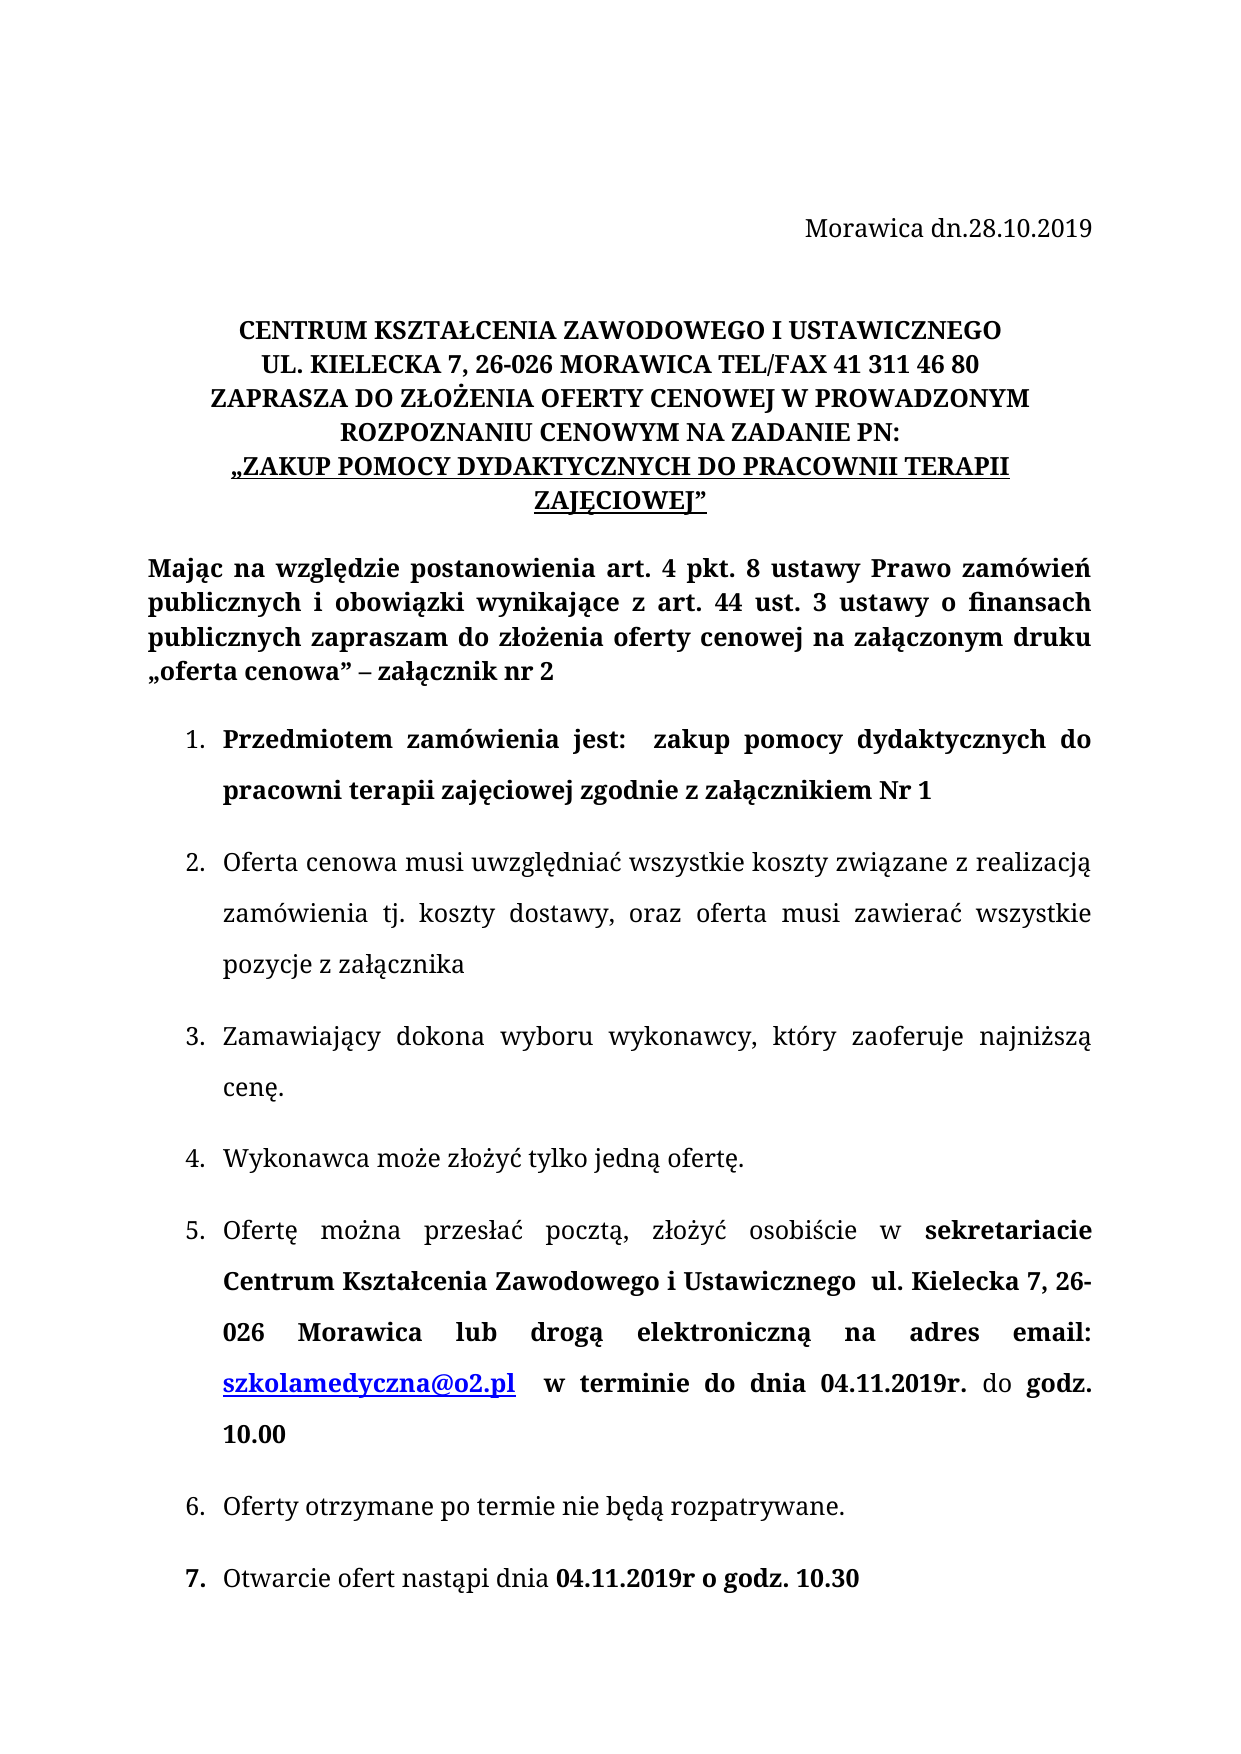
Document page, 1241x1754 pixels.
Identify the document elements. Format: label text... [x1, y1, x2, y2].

text Mając na względzie postanowienia art. 4 pkt. 8 ustawy Prawo zamówień publicznych i obowiązki wynikające z art. 44 ust. 3 ustawy o finansach publicznych zapraszam do złożenia oferty cenowej na załączonym druku „oferta cenowa” – załącznik nr 2 [148, 551, 1093, 687]
list Otwarcie ofert nastąpi dnia 04.11.2019r o godz. 10.30 [185, 1561, 1093, 1595]
list Wykonawca może złożyć tylko jedną ofertę. [185, 1141, 1093, 1175]
text Morawica dn.28.10.2019 [148, 210, 1093, 244]
list Ofertę można przesłać pocztą, złożyć osobiście w sekretariacie Centrum Kształcenia Zawodowego i Ustawicznego ul. Kielecka 7, 26-026 Morawica lub drogą elektroniczną na adres email: szkolamedyczna@o2.pl w terminie do dnia 04.11.2019r. do godz. 10.00 [185, 1213, 1093, 1451]
text CENTRUM KSZTAŁCENIA ZAWODOWEGO I USTAWICZNEGO [148, 313, 1093, 347]
text ZAPRASZA DO ZŁOŻENIA OFERTY CENOWEJ W PROWADZONYM ROZPOZNANIU CENOWYM NA ZADANIE PN: [148, 381, 1093, 449]
text UL. KIELECKA 7, 26-026 MORAWICA TEL/FAX 41 311 46 80 [148, 347, 1093, 381]
list Zamawiający dokona wyboru wykonawcy, który zaoferuje najniższą cenę. [185, 1018, 1093, 1103]
list Oferta cenowa musi uwzględniać wszystkie koszty związane z realizacją zamówienia tj. koszty dostawy, oraz oferta musi zawierać wszystkie pozycje z załącznika [185, 844, 1093, 980]
text „ZAKUP POMOCY DYDAKTYCZNYCH DO PRACOWNII TERAPII ZAJĘCIOWEJ” [148, 449, 1093, 517]
list Przedmiotem zamówienia jest: zakup pomocy dydaktycznych do pracowni terapii zajęciowej zgodnie z załącznikiem Nr 1 [185, 721, 1093, 806]
list Oferty otrzymane po termie nie będą rozpatrywane. [185, 1489, 1093, 1523]
